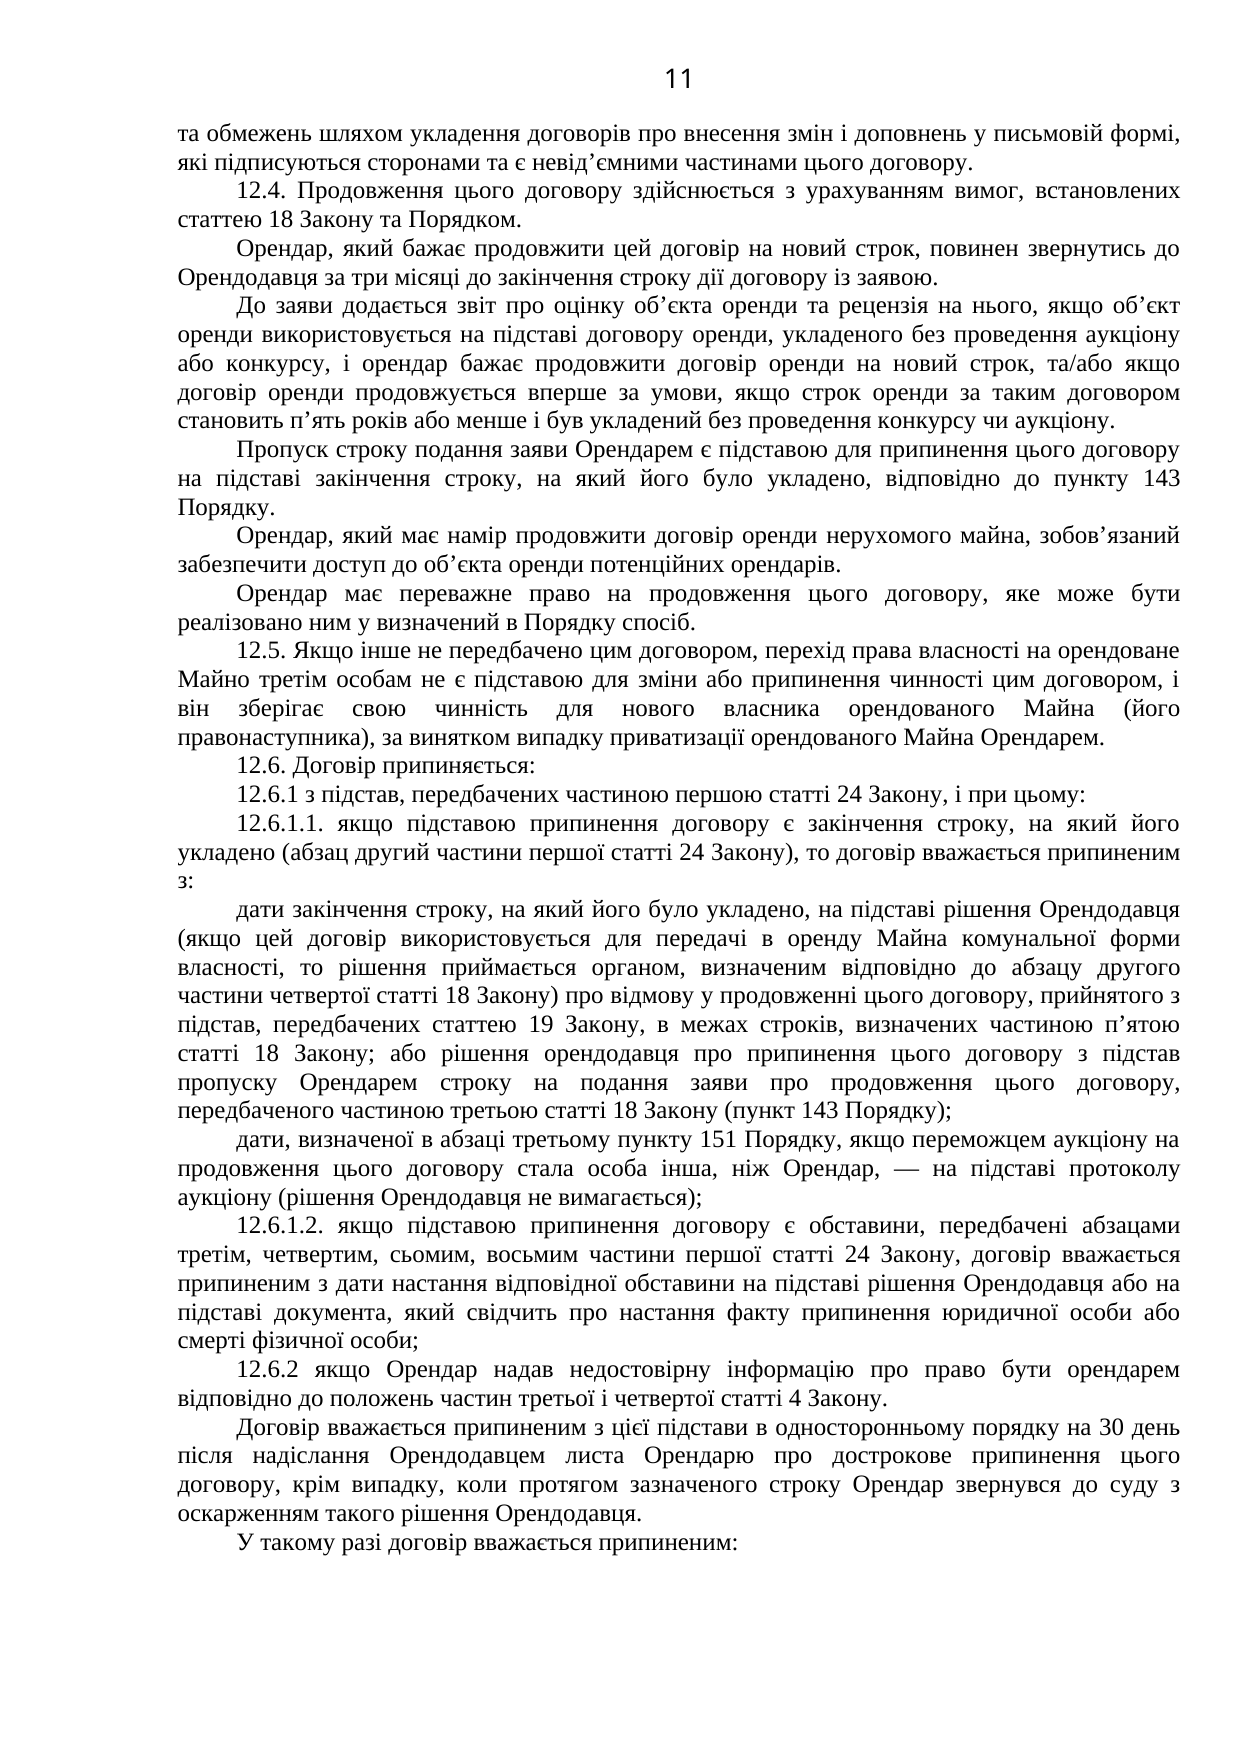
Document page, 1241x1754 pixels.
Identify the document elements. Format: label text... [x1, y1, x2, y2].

text 12.6.1 з підстав, передбачених частиною першою статті 24 Закону, і при цьому: [177, 779, 1181, 808]
text Договір вважається припиненим з цієї підстави в односторонньому порядку на 30 день після надіслання Орендодавцем листа Орендарю про дострокове припинення цього договору, крім випадку, коли протягом зазначеного строку Орендар звернувся до суду з оскарженням такого рішення Орендодавця. [177, 1412, 1181, 1527]
text Орендар має переважне право на продовження цього договору, яке може бути реалізовано ним у визначений в Порядку спосіб. [177, 578, 1181, 636]
text дати закінчення строку, на який його було укладено, на підставі рішення Орендодавця (якщо цей договір використовується для передачі в оренду Майна комунальної форми власності, то рішення приймається органом, визначеним відповідно до абзацу другого частини четвертої статті 18 Закону) про відмову у продовженні цього договору, прийнятого з підстав, передбачених статтею 19 Закону, в межах строків, визначених частиною п’ятою статті 18 Закону; або рішення орендодавця про припинення цього договору з підстав пропуску Орендарем строку на подання заяви про продовження цього договору, передбаченого частиною третьою статті 18 Закону (пункт 143 Порядку); [177, 894, 1181, 1124]
text 12.6.2 якщо Орендар надав недостовірну інформацію про право бути орендарем відповідно до положень частин третьої і четвертої статті 4 Закону. [177, 1354, 1181, 1412]
text 12.5. Якщо інше не передбачено цим договором, перехід права власності на орендоване Майно третім особам не є підставою для зміни або припинення чинності цим договором, і він зберігає свою чинність для нового власника орендованого Майна (його правонаступника), за винятком випадку приватизації орендованого Майна Орендарем. [177, 636, 1181, 751]
text 12.4. Продовження цього договору здійснюється з урахуванням вимог, встановлених статтею 18 Закону та Порядком. [177, 176, 1181, 233]
text До заяви додається звіт про оцінку об’єкта оренди та рецензія на нього, якщо об’єкт оренди використовується на підставі договору оренди, укладеного без проведення аукціону або конкурсу, і орендар бажає продовжити договір оренди на новий строк, та/або якщо договір оренди продовжується вперше за умови, якщо строк оренди за таким договором становить п’ять років або менше і був укладений без проведення конкурсу чи аукціону. [177, 291, 1181, 434]
text 12.6. Договір припиняється: [177, 751, 1181, 779]
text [177, 118, 1181, 176]
text 12.6.1.2. якщо підставою припинення договору є обставини, передбачені абзацами третім, четвертим, сьомим, восьмим частини першої статті 24 Закону, договір вважається припиненим з дати настання відповідної обставини на підставі рішення Орендодавця або на підставі документа, який свідчить про настання факту припинення юридичної особи або смерті фізичної особи; [177, 1211, 1181, 1354]
text У такому разі договір вважається припиненим: [177, 1527, 1181, 1556]
text Пропуск строку подання заяви Орендарем є підставою для припинення цього договору на підставі закінчення строку, на який його було укладено, відповідно до пункту 143 Порядку. [177, 434, 1181, 521]
text Орендар, який бажає продовжити цей договір на новий строк, повинен звернутись до Орендодавця за три місяці до закінчення строку дії договору із заявою. [177, 233, 1181, 291]
text дати, визначеної в абзаці третьому пункту 151 Порядку, якщо переможцем аукціону на продовження цього договору стала особа інша, ніж Орендар, — на підставі протоколу аукціону (рішення Орендодавця не вимагається); [177, 1124, 1181, 1211]
text 12.6.1.1. якщо підставою припинення договору є закінчення строку, на який його укладено (абзац другий частини першої статті 24 Закону), то договір вважається припиненим з: [177, 808, 1181, 894]
text Орендар, який має намір продовжити договір оренди нерухомого майна, зобов’язаний забезпечити доступ до об’єкта оренди потенційних орендарів. [177, 521, 1181, 578]
